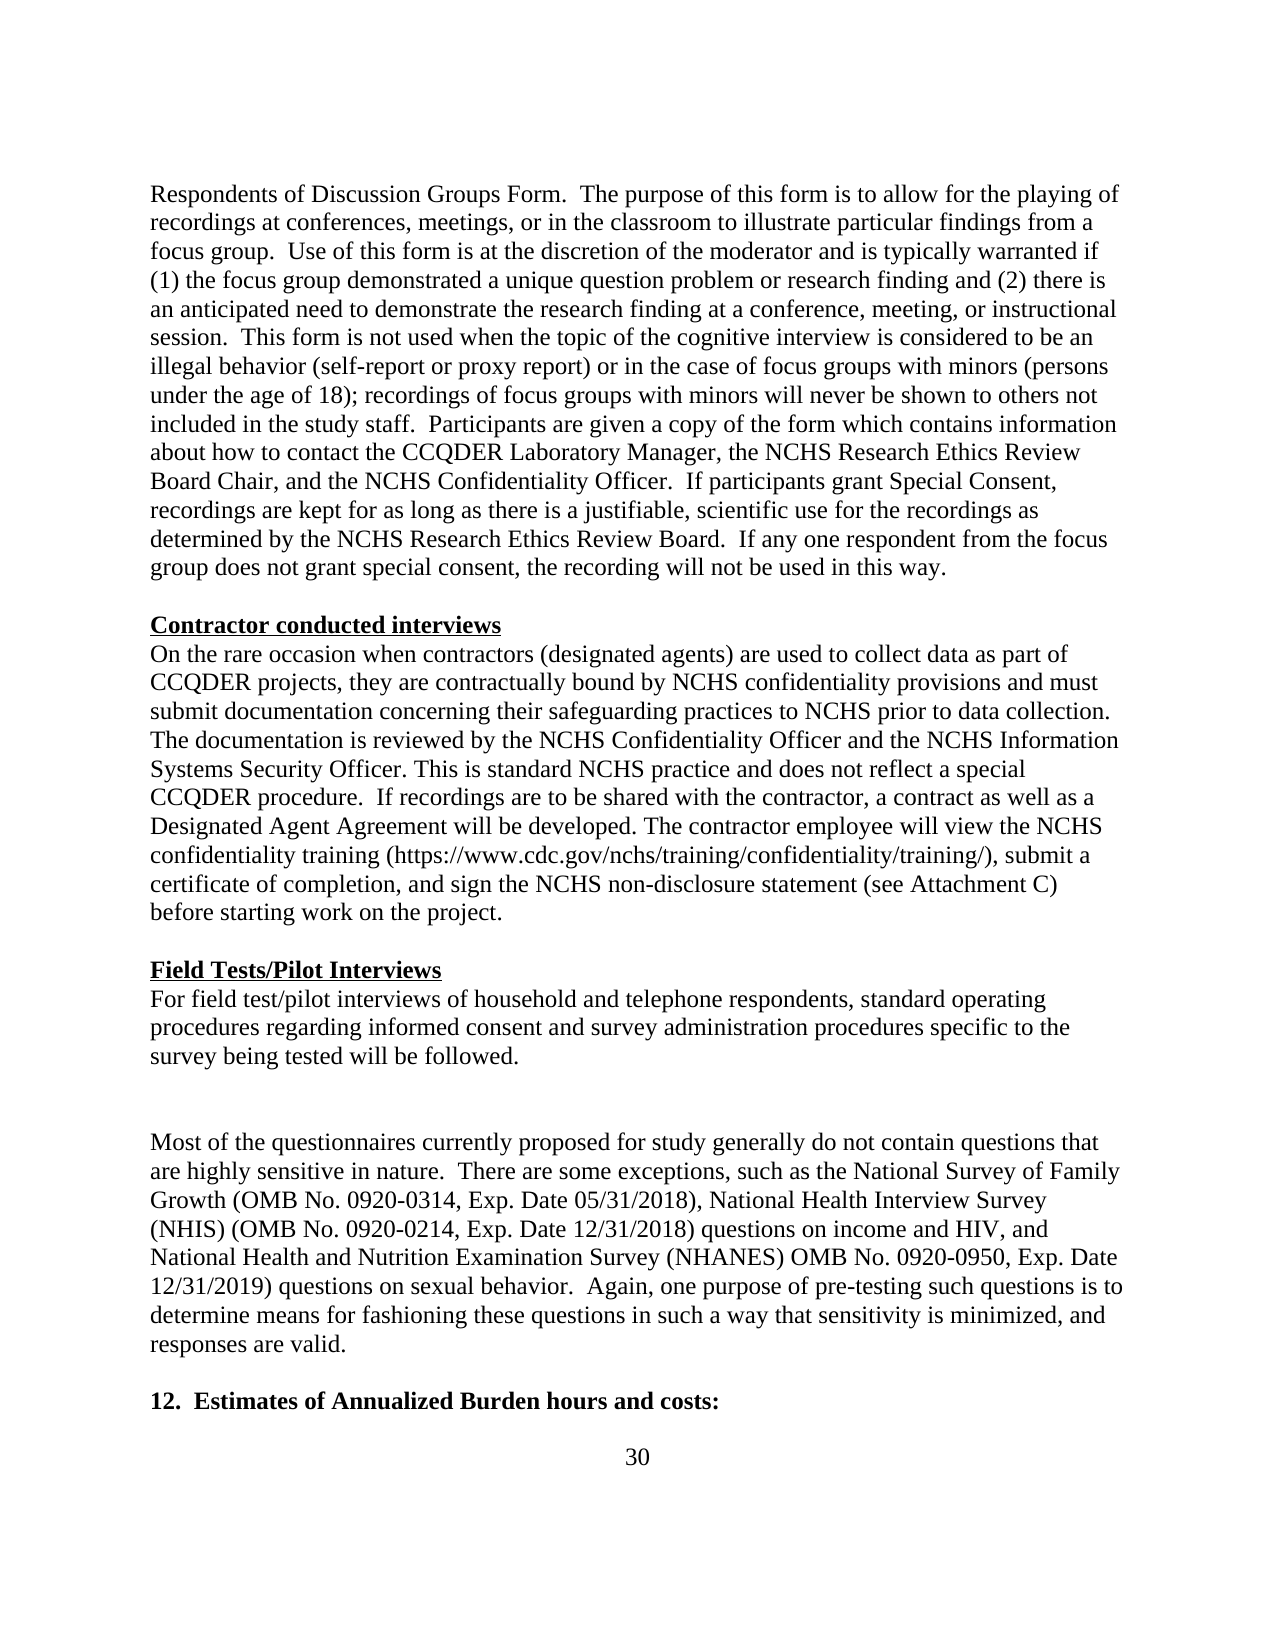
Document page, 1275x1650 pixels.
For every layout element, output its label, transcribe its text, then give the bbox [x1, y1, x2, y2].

text For field test/pilot interviews of household and telephone respondents, standard operating procedures regarding informed consent and survey administration procedures specific to the survey being tested will be followed. [150, 984, 1125, 1070]
text Field Tests/Pilot Interviews [150, 955, 1125, 984]
text Most of the questionnaires currently proposed for study generally do not contain questions that are highly sensitive in nature. There are some exceptions, such as the National Survey of Family Growth (OMB No. 0920-0314, Exp. Date 05/31/2018), National Health Interview Survey (NHIS) (OMB No. 0920-0214, Exp. Date 12/31/2018) questions on income and HIV, and National Health and Nutrition Examination Survey (NHANES) OMB No. 0920-0950, Exp. Date 12/31/2019) questions on sexual behavior. Again, one purpose of pre-testing such questions is to determine means for fashioning these questions in such a way that sensitivity is minimized, and responses are valid. [150, 1127, 1125, 1357]
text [150, 179, 1125, 581]
text Contractor conducted interviews [150, 610, 1125, 639]
text On the rare occasion when contractors (designated agents) are used to collect data as part of CCQDER projects, they are contractually bound by NCHS confidentiality provisions and must submit documentation concerning their safeguarding practices to NCHS prior to data collection. The documentation is reviewed by the NCHS Confidentiality Officer and the NCHS Information Systems Security Officer. This is standard NCHS practice and does not reflect a special CCQDER procedure. If recordings are to be shared with the contractor, a contract as well as a Designated Agent Agreement will be developed. The contractor employee will view the NCHS confidentiality training (https://www.cdc.gov/nchs/training/confidentiality/training/), submit a certificate of completion, and sign the NCHS non-disclosure statement (see Attachment C) before starting work on the project. [150, 639, 1125, 926]
text 12. Estimates of Annualized Burden hours and costs: [150, 1386, 1125, 1415]
